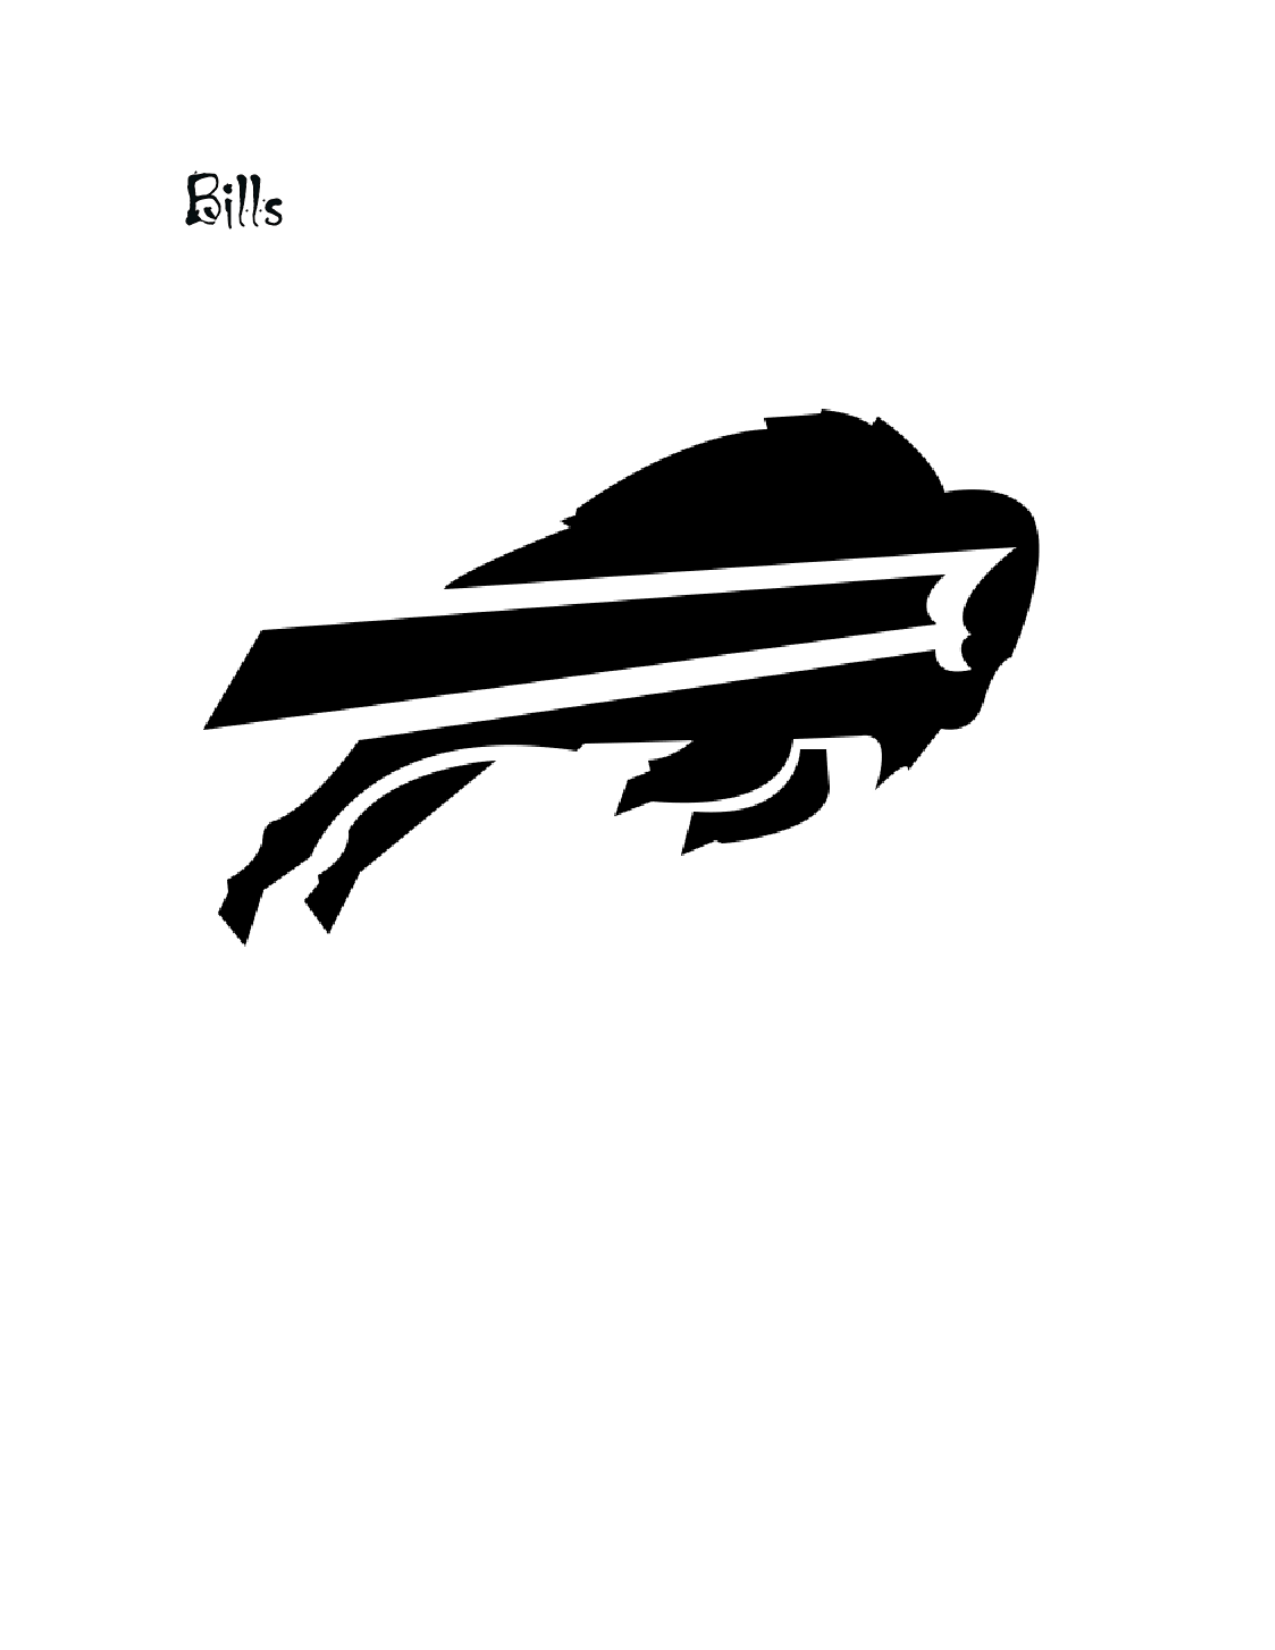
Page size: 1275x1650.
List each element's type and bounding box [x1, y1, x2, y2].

picture [150, 150, 1125, 1429]
